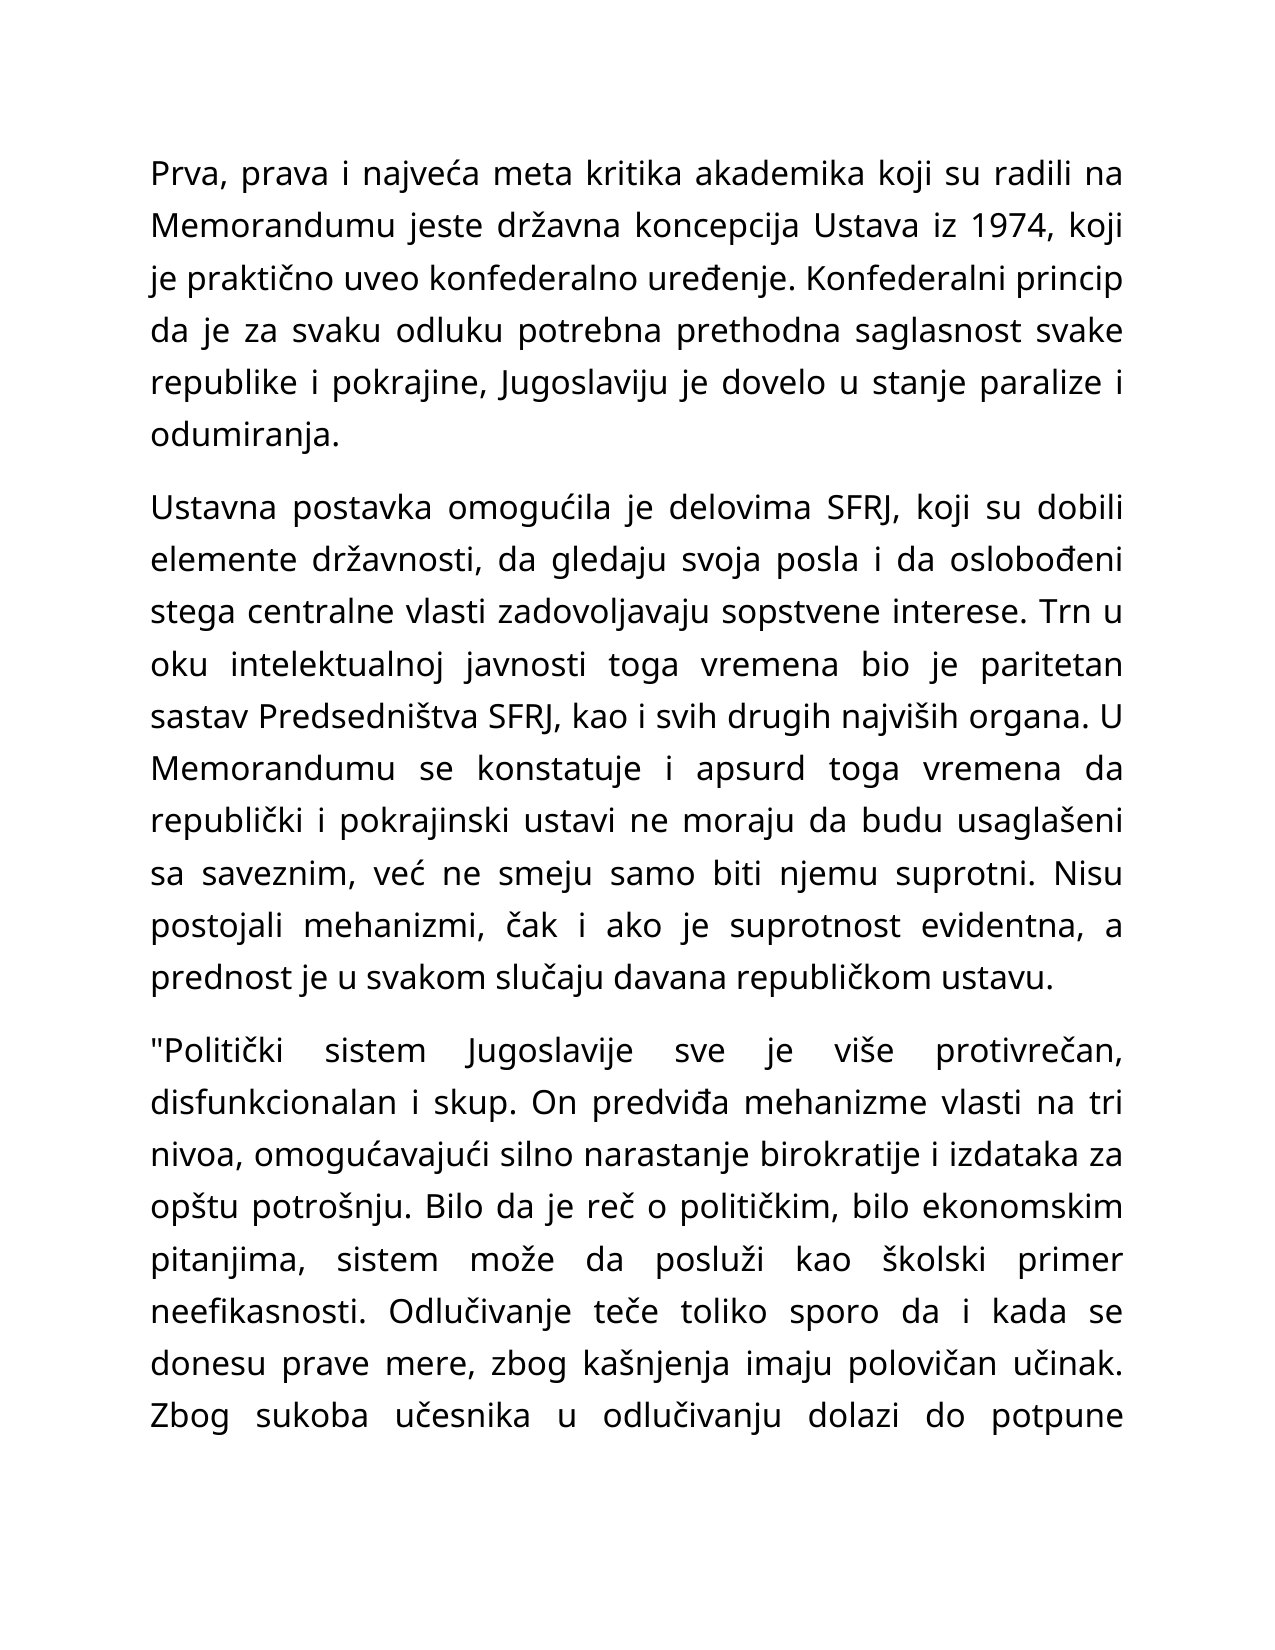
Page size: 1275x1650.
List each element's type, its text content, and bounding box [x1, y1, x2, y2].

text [150, 1027, 1125, 1437]
text Prva, prava i najveća meta kritika akademika koji su radili na Memorandumu jeste državna koncepcija Ustava iz 1974, koji je praktično uveo konfederalno uređenje. Konfederalni princip da je za svaku odluku potrebna prethodna saglasnost svake republike i pokrajine, Jugoslaviju je dovelo u stanje paralize i odumiranja. [150, 150, 1125, 456]
text Ustavna postavka omogućila je delovima SFRJ, koji su dobili elemente državnosti, da gledaju svoja posla i da oslobođeni stega centralne vlasti zadovoljavaju sopstvene interese. Trn u oku intelektualnoj javnosti toga vremena bio je paritetan sastav Predsedništva SFRJ, kao i svih drugih najviših organa. U Memorandumu se konstatuje i apsurd toga vremena da republički i pokrajinski ustavi ne moraju da budu usaglašeni sa saveznim, već ne smeju samo biti njemu suprotni. Nisu postojali mehanizmi, čak i ako je suprotnost evidentna, a prednost je u svakom slučaju davana republičkom ustavu. [150, 484, 1125, 999]
